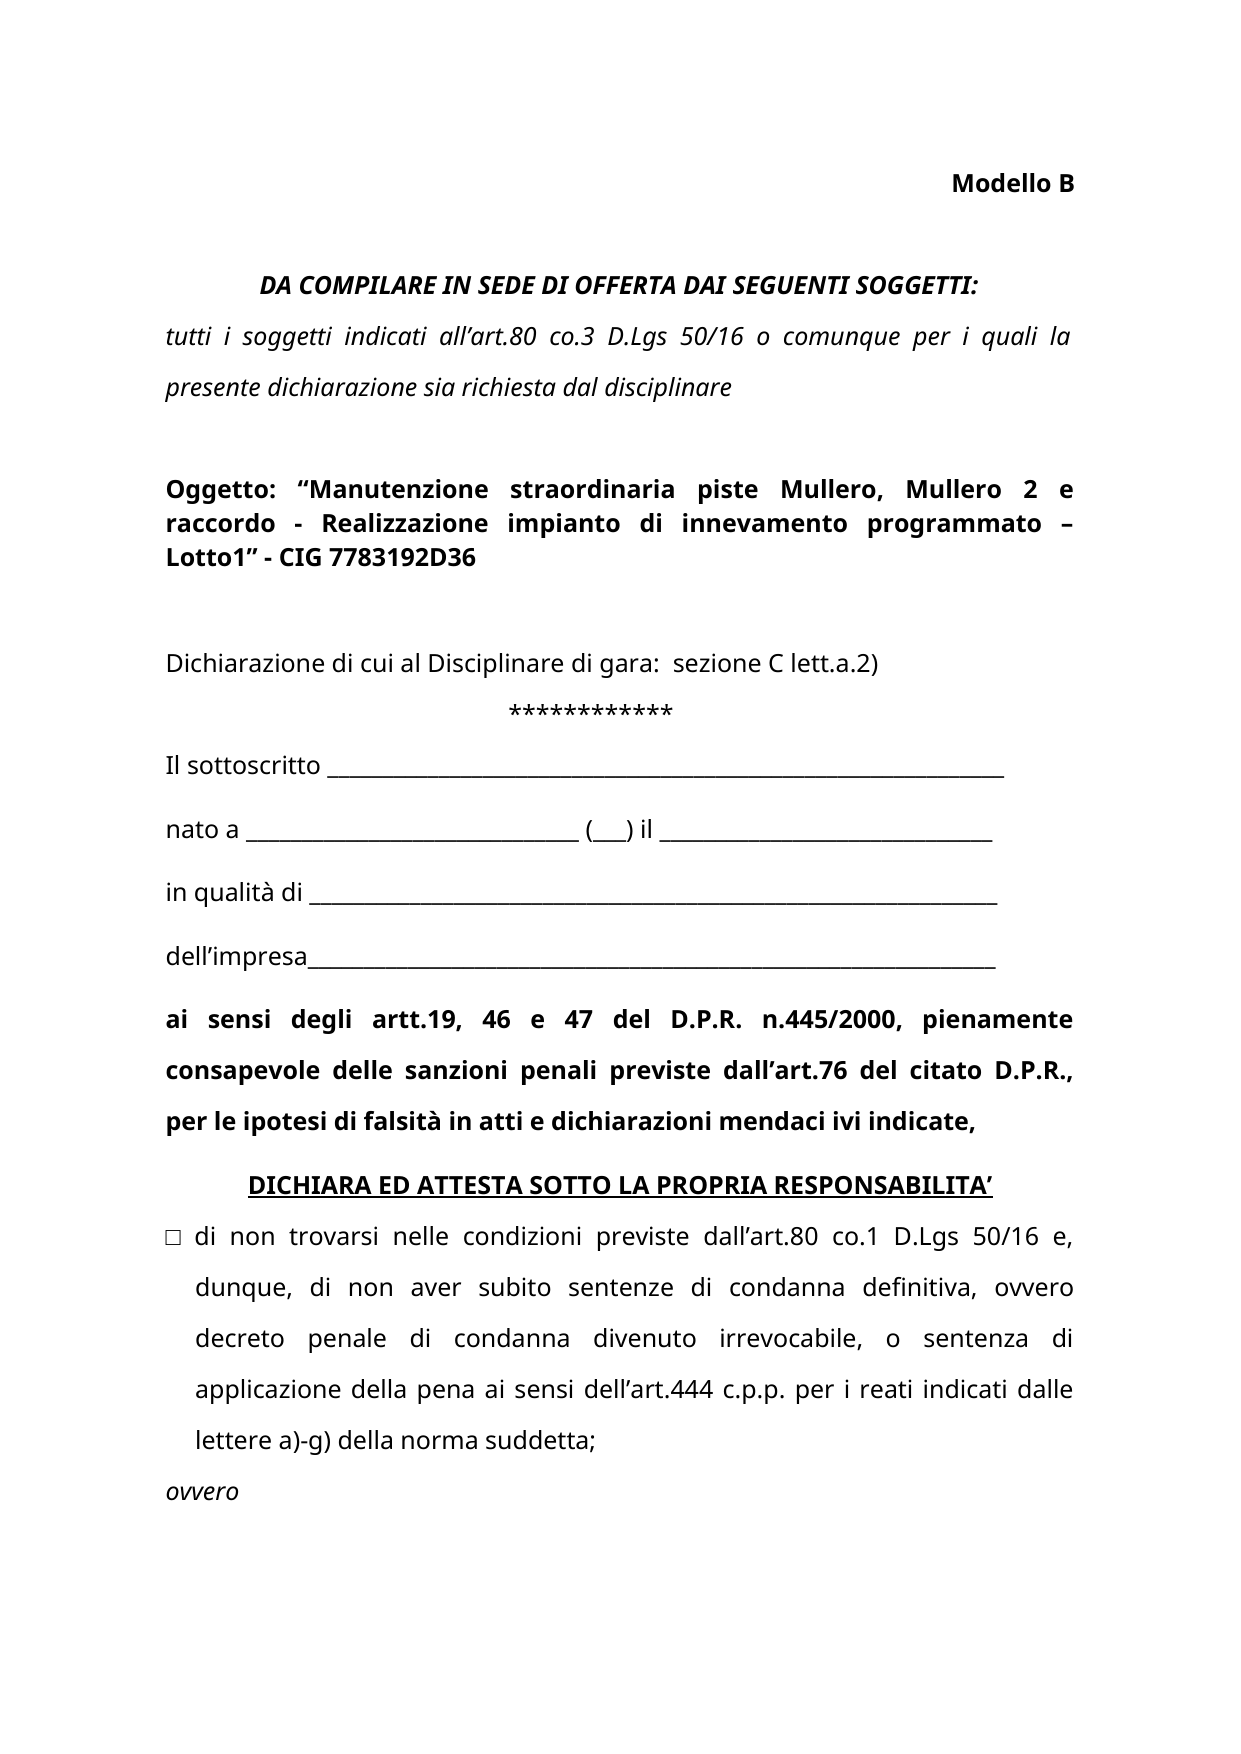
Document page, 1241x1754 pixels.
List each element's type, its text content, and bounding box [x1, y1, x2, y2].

text ************ [165, 697, 1016, 731]
text Dichiarazione di cui al Disciplinare di gara: sezione C lett.a.2) [165, 646, 1016, 680]
text nato a ______________________________ (___) il ______________________________ [165, 811, 1075, 845]
text Il sottoscritto _____________________________________________________________ [165, 748, 1075, 782]
text DA COMPILARE IN SEDE DI OFFERTA DAI seguenti soggetti: [165, 267, 1075, 302]
text DICHIARA ED ATTESTA SOTTO LA PROPRIA RESPONSABILITA’ [165, 1168, 1075, 1202]
text tutti i soggetti indicati all’art.80 co.3 D.Lgs 50/16 o comunque per i quali la presente dichiarazione sia richiesta dal disciplinare [165, 318, 1075, 404]
text Modello B [165, 165, 1075, 199]
text ovvero [165, 1474, 1075, 1508]
text Oggetto: “Manutenzione straordinaria piste Mullero, Mullero 2 e raccordo - Realizzazione impianto di innevamento programmato – Lotto1” - CIG 7783192D36 [165, 472, 1075, 574]
text □ di non trovarsi nelle condizioni previste dall’art.80 co.1 D.Lgs 50/16 e, dunque, di non aver subito sentenze di condanna definitiva, ovvero decreto penale di condanna divenuto irrevocabile, o sentenza di applicazione della pena ai sensi dell’art.444 c.p.p. per i reati indicati dalle lettere a)-g) della norma suddetta; [165, 1219, 1075, 1457]
text dell’impresa______________________________________________________________ [165, 938, 1075, 972]
text ai sensi degli artt.19, 46 e 47 del D.P.R. n.445/2000, pienamente consapevole delle sanzioni penali previste dall’art.76 del citato D.P.R., per le ipotesi di falsità in atti e dichiarazioni mendaci ivi indicate, [165, 1002, 1075, 1138]
text in qualità di ______________________________________________________________ [165, 875, 1075, 909]
